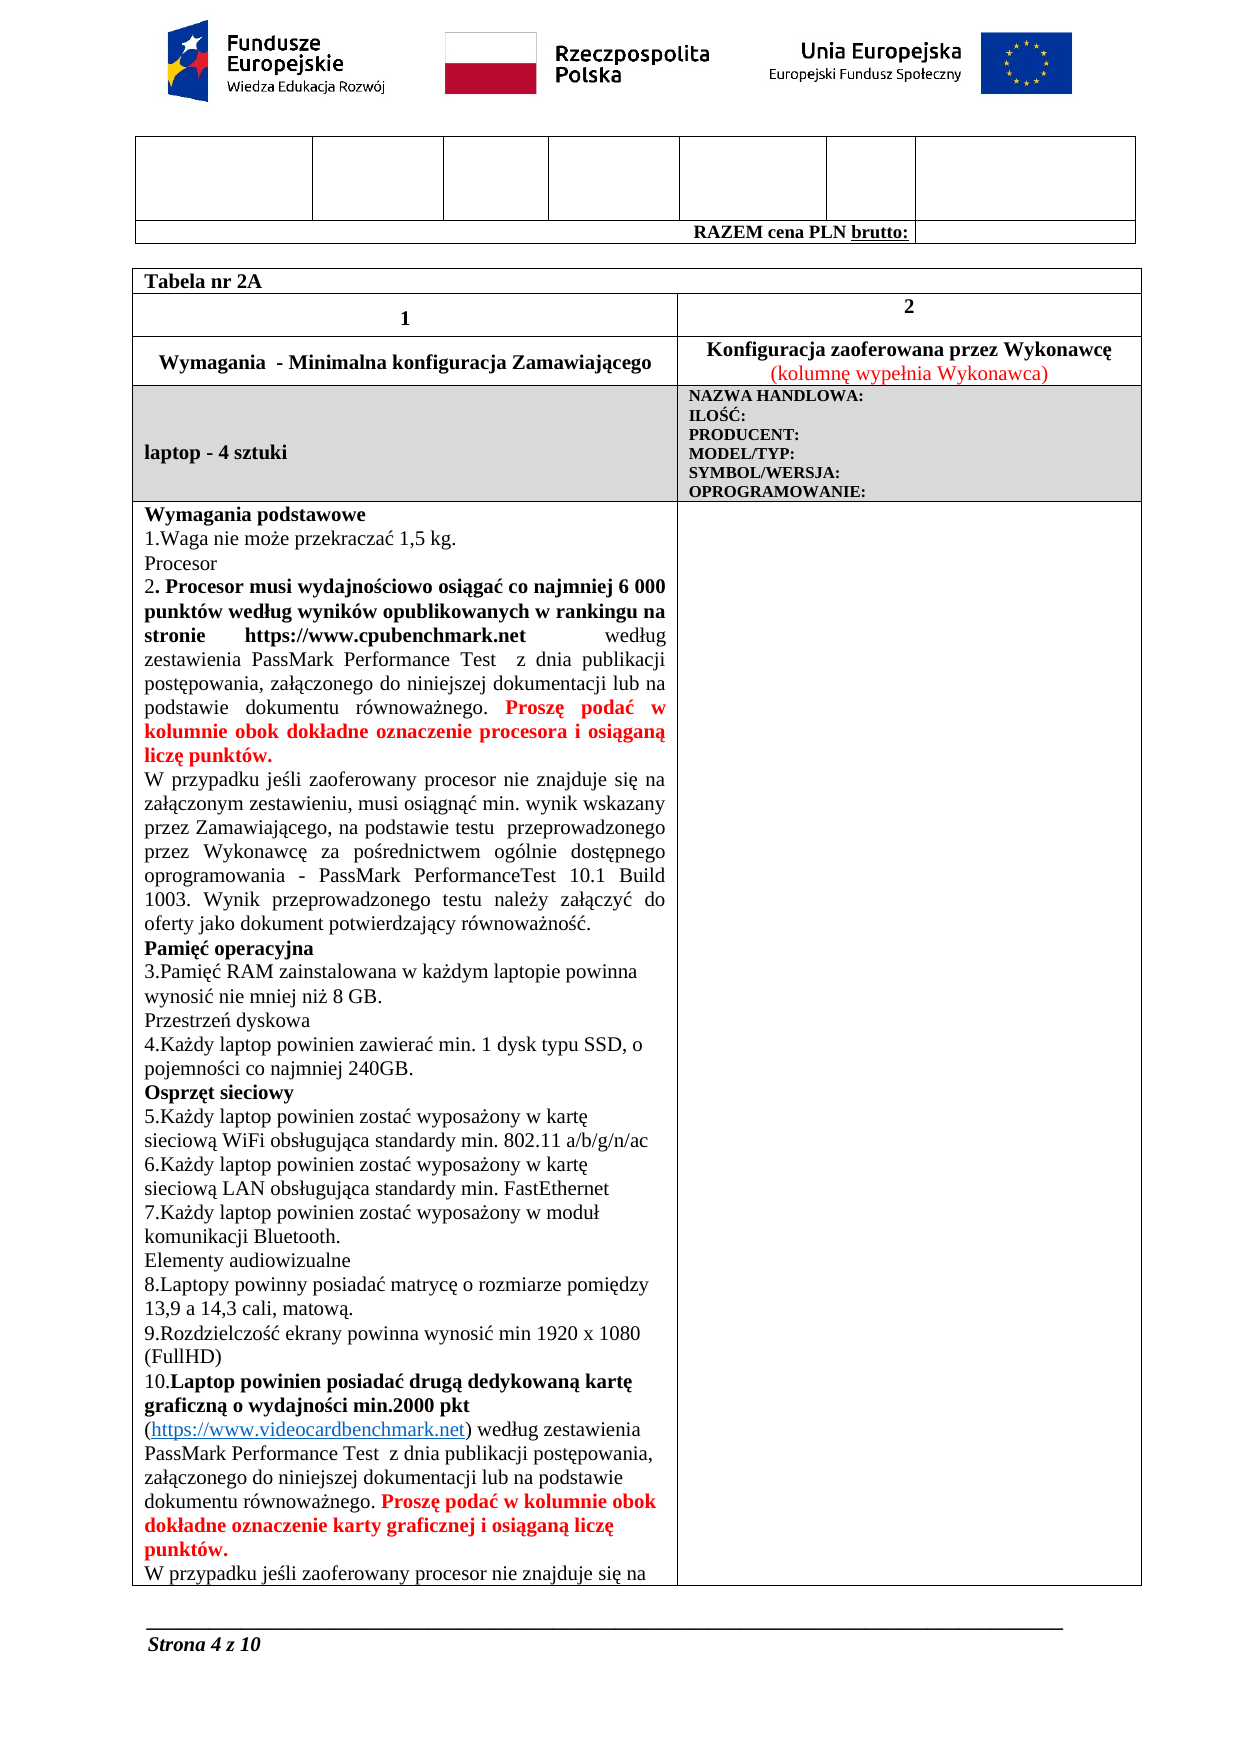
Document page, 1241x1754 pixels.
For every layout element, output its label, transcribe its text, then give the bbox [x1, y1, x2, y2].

table_header Tabela nr 2A [133, 269, 1141, 293]
table_cell Wymagania - Minimalna konfiguracja Zamawiającego [133, 337, 677, 385]
table_cell [549, 137, 679, 220]
table_cell Konfiguracja zaoferowana przez Wykonawcę (kolumnę wypełnia Wykonawca) [678, 337, 1141, 385]
table_cell [136, 137, 312, 220]
table_cell [678, 502, 1141, 1585]
table_cell 2 [678, 294, 1141, 336]
table_cell RAZEM cena PLN brutto: [136, 221, 915, 242]
table_cell [680, 137, 826, 220]
table_cell [916, 221, 1135, 242]
table_cell 1 [133, 294, 677, 336]
table_cell [827, 137, 915, 220]
table_cell laptop - 4 sztuki [133, 386, 677, 501]
picture [147, 0, 1092, 122]
table_cell [916, 137, 1135, 220]
table_cell [313, 137, 443, 220]
table_cell NAZWA HANDLOWA: ILOŚĆ: PRODUCENT: MODEL/TYP: SYMBOL/WERSJA: OPROGRAMOWANIE: [678, 386, 1141, 501]
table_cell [133, 502, 677, 1585]
table_cell [444, 137, 548, 220]
